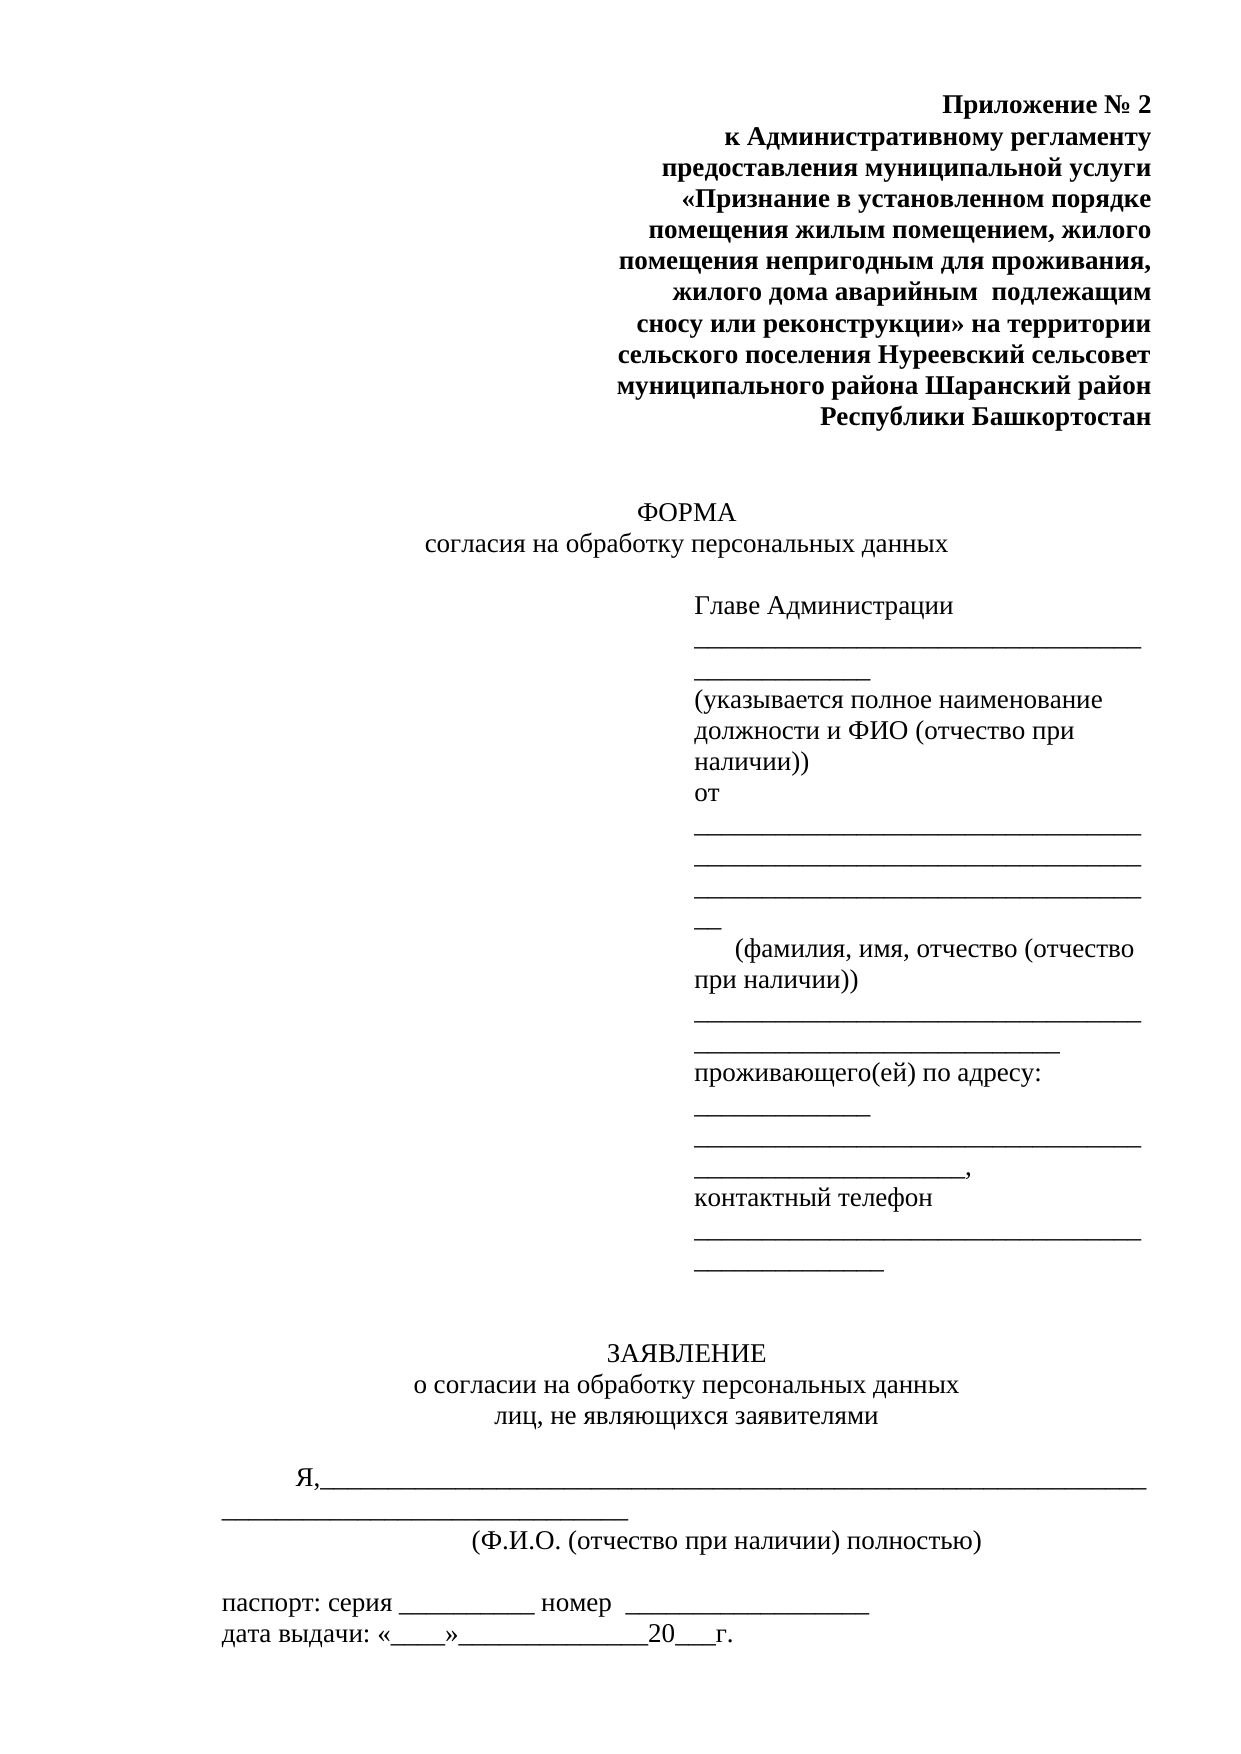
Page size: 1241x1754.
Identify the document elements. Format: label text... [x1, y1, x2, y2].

text ____________________________________________________________ [694, 994, 1152, 1057]
text о согласии на обработку персональных данных [222, 1368, 1152, 1399]
text лиц, не являющихся заявителями [222, 1399, 1152, 1430]
text _____________________________________________________, [694, 1119, 1152, 1181]
text сельского поселения Нуреевский сельсовет [222, 338, 1152, 369]
text контактный телефон _______________________________________________ [694, 1181, 1152, 1274]
text Главе Администрации [694, 589, 1152, 621]
text (фамилия, имя, отчество (отчество при наличии)) [694, 932, 1152, 994]
text Приложение № 2 [694, 89, 1152, 120]
text (указывается полное наименование должности и ФИО (отчество при наличии)) [694, 683, 1152, 776]
text ЗАЯВЛЕНИЕ [222, 1337, 1152, 1368]
text дата выдачи: «____»______________20___г. [222, 1617, 1152, 1648]
text ФОРМА согласия на обработку персональных данных [222, 496, 1152, 558]
text Республики Башкортостан [222, 400, 1152, 431]
text жилого дома аварийным подлежащим [222, 276, 1152, 307]
text муниципального района Шаранский район [222, 369, 1152, 400]
text паспорт: серия __________ номер __________________ [222, 1586, 1152, 1617]
text от _____________________________________________________________________________________________________ [694, 776, 1152, 932]
text помещения непригодным для проживания, [222, 244, 1152, 276]
text ______________________________________________ [694, 621, 1152, 683]
text к Административному регламенту [694, 120, 1152, 151]
text помещения жилым помещением, жилого [222, 213, 1152, 244]
text (Ф.И.О. (отчество при наличии) полностью) [222, 1524, 1152, 1555]
text Я,___________________________________________________________________________________________ [222, 1461, 1152, 1524]
text сносу или реконструкции» на территории [222, 307, 1152, 338]
text «Признание в установленном порядке [222, 182, 1152, 213]
text проживающего(ей) по адресу: _____________ [694, 1057, 1152, 1119]
text предоставления муниципальной услуги [222, 151, 1152, 182]
